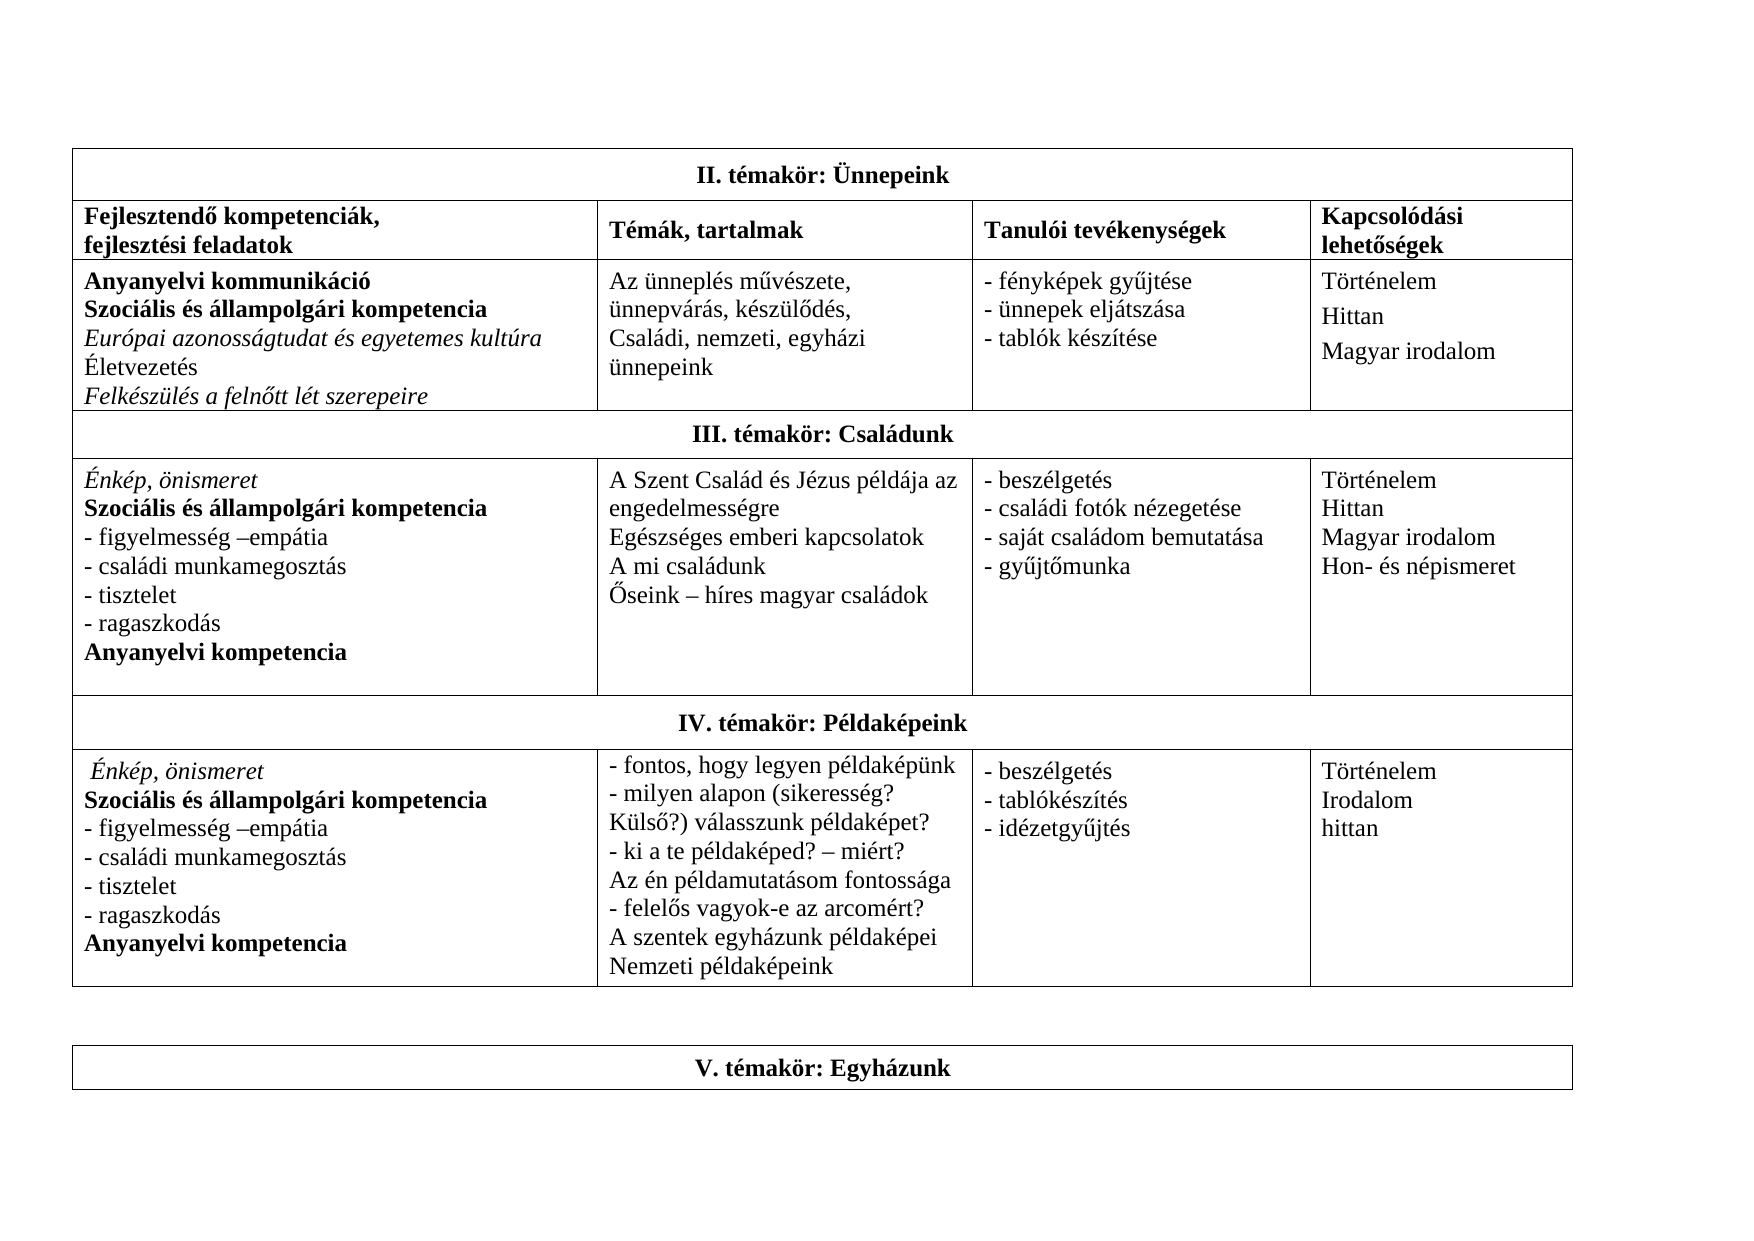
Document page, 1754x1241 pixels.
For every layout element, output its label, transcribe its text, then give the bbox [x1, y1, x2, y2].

table_cell - beszélgetés - családi fotók nézegetése - saját családom bemutatása - gyűjtőmunka [973, 459, 1310, 695]
table_cell III. témakör: Családunk [73, 411, 1572, 457]
table_cell Kapcsolódási lehetőségek [1311, 201, 1572, 258]
table_cell Énkép, önismeret Szociális és állampolgári kompetencia - figyelmesség –empátia - családi munkamegosztás - tisztelet - ragaszkodás Anyanyelvi kompetencia [73, 459, 597, 695]
table_cell Történelem Irodalom hittan [1311, 750, 1572, 986]
table_cell Az ünneplés művészete, ünnepvárás, készülődés, Családi, nemzeti, egyházi ünnepeink [598, 260, 972, 409]
table_cell IV. témakör: Példaképeink [73, 696, 1572, 749]
table_cell Fejlesztendő kompetenciák, fejlesztési feladatok [73, 201, 597, 258]
table_cell - fényképek gyűjtése - ünnepek eljátszása - tablók készítése [973, 260, 1310, 409]
table_cell Történelem Hittan Magyar irodalom [1311, 260, 1572, 409]
table_cell - beszélgetés - tablókészítés - idézetgyűjtés [973, 750, 1310, 986]
table_cell Témák, tartalmak [598, 201, 972, 258]
table_cell - fontos, hogy legyen példaképünk - milyen alapon (sikeresség? Külső?) válasszunk példaképet? - ki a te példaképed? – miért? Az én példamutatásom fontossága - felelős vagyok-e az arcomért? A szentek egyházunk példaképei Nemzeti példaképeink [598, 750, 972, 986]
table_cell A Szent Család és Jézus példája az engedelmességre Egészséges emberi kapcsolatok A mi családunk Őseink – híres magyar családok [598, 459, 972, 695]
table_cell II. témakör: Ünnepeink [73, 149, 1572, 200]
table_header V. témakör: Egyházunk [73, 1046, 1572, 1089]
table_cell Történelem Hittan Magyar irodalom Hon- és népismeret [1311, 459, 1572, 695]
table_cell Anyanyelvi kommunikáció Szociális és állampolgári kompetencia Európai azonosságtudat és egyetemes kultúra Életvezetés Felkészülés a felnőtt lét szerepeire [73, 260, 597, 409]
table_cell Énkép, önismeret Szociális és állampolgári kompetencia - figyelmesség –empátia - családi munkamegosztás - tisztelet - ragaszkodás Anyanyelvi kompetencia [73, 750, 597, 986]
table_cell Tanulói tevékenységek [973, 201, 1310, 258]
